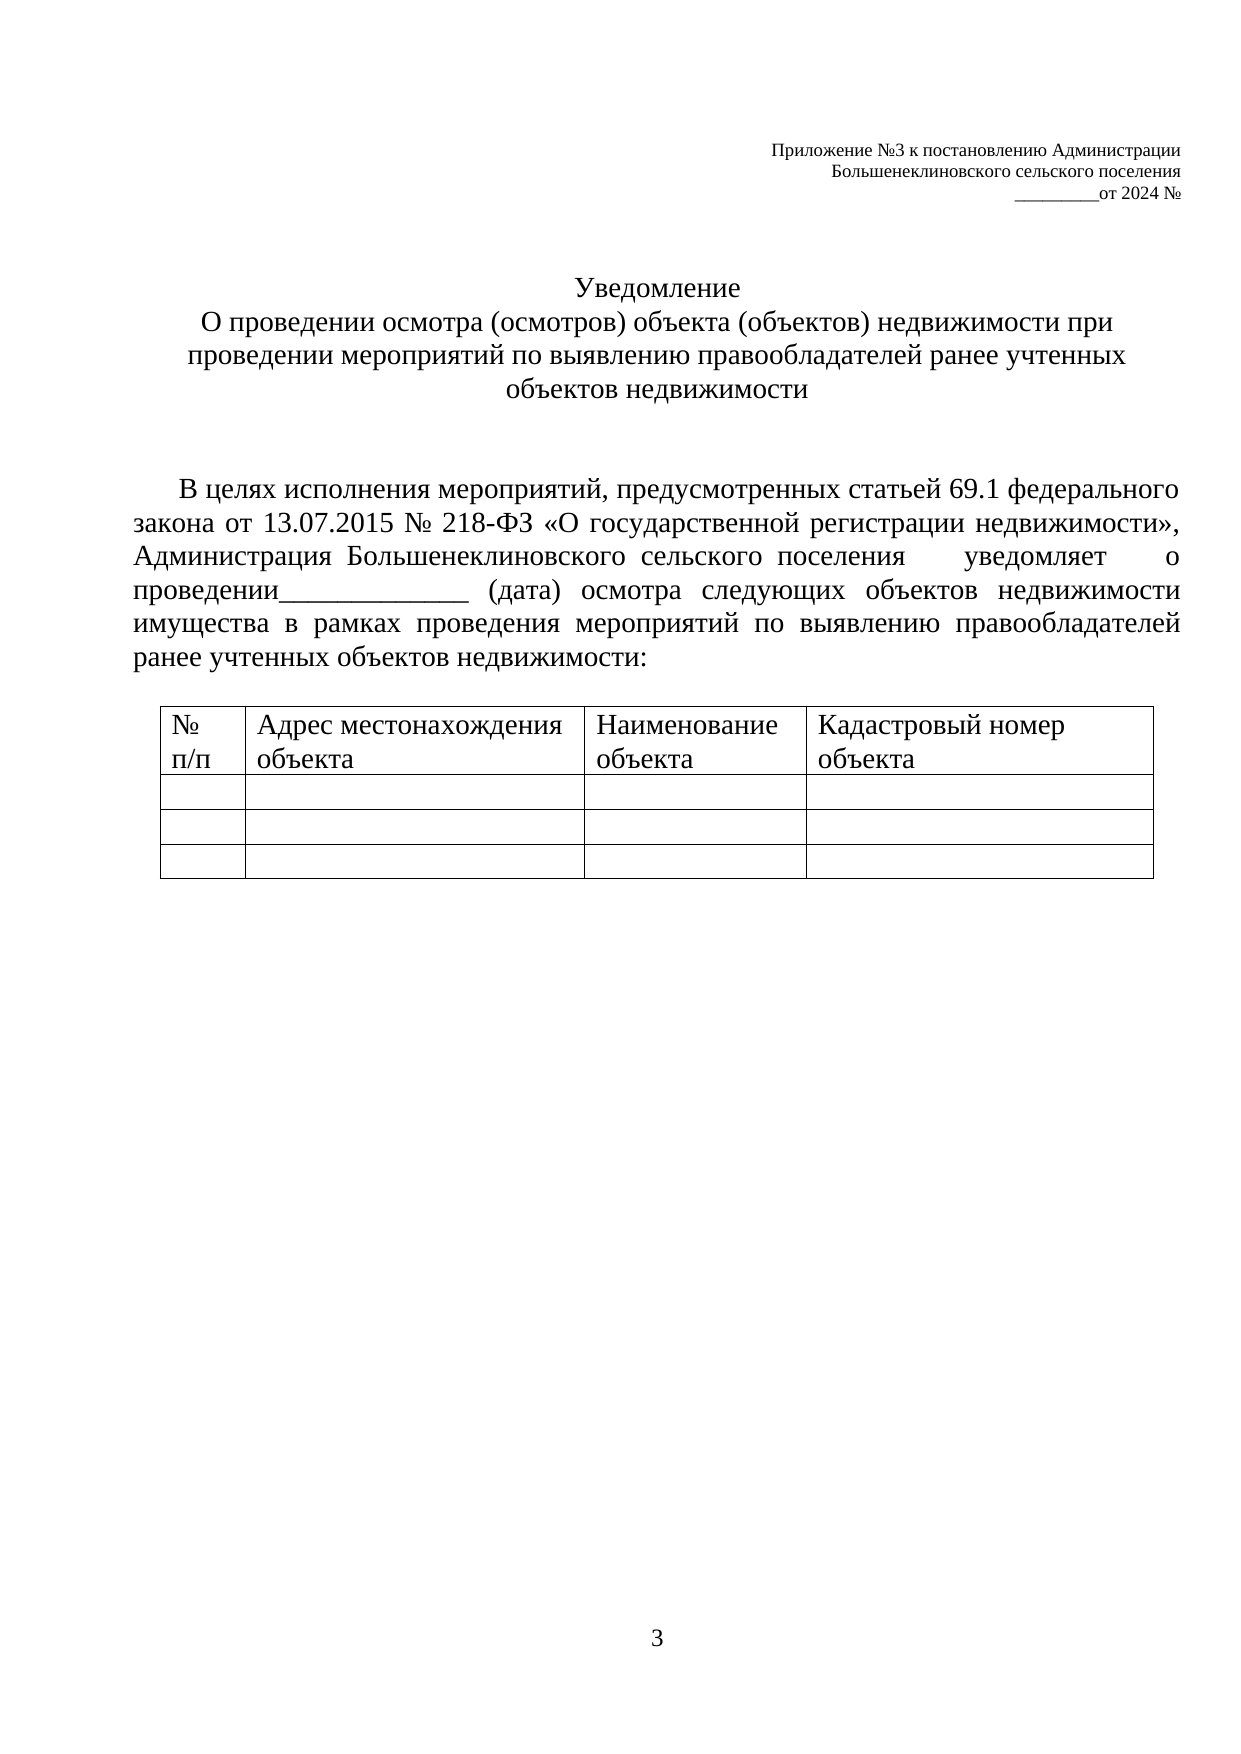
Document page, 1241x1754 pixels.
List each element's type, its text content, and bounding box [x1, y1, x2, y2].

table_header Наименование объекта [585, 707, 806, 774]
table_cell [807, 775, 1153, 809]
table_cell [246, 810, 584, 843]
table_header Кадастровый номер объекта [807, 707, 1153, 774]
text _________от 2024 № [133, 182, 1181, 203]
table_cell [161, 845, 245, 878]
table_cell [585, 845, 806, 878]
list Уведомление [133, 270, 1181, 304]
list В целях исполнения мероприятий, предусмотренных статьей 69.1 федерального закона от 13.07.2015 № 218-ФЗ «О государственной регистрации недвижимости», Администрация Большенеклиновского сельского поселения уведомляет о проведении_____________ (дата) осмотра следующих объектов недвижимости имущества в рамках проведения мероприятий по выявлению правообладателей ранее учтенных объектов недвижимости: [133, 471, 1181, 673]
table_header № п/п [161, 707, 245, 774]
table_cell [585, 810, 806, 843]
list О проведении осмотра (осмотров) объекта (объектов) недвижимости при проведении мероприятий по выявлению правообладателей ранее учтенных объектов недвижимости [133, 304, 1181, 404]
table_cell [246, 845, 584, 878]
table_cell [161, 810, 245, 843]
text Приложение №3 к постановлению Администрации [133, 138, 1181, 160]
text Большенеклиновского сельского поселения [133, 160, 1181, 182]
table_cell [246, 775, 584, 809]
table_header Адрес местонахождения объекта [246, 707, 584, 774]
table_cell [807, 845, 1153, 878]
table_cell [161, 775, 245, 809]
table_cell [585, 775, 806, 809]
table_cell [807, 810, 1153, 843]
